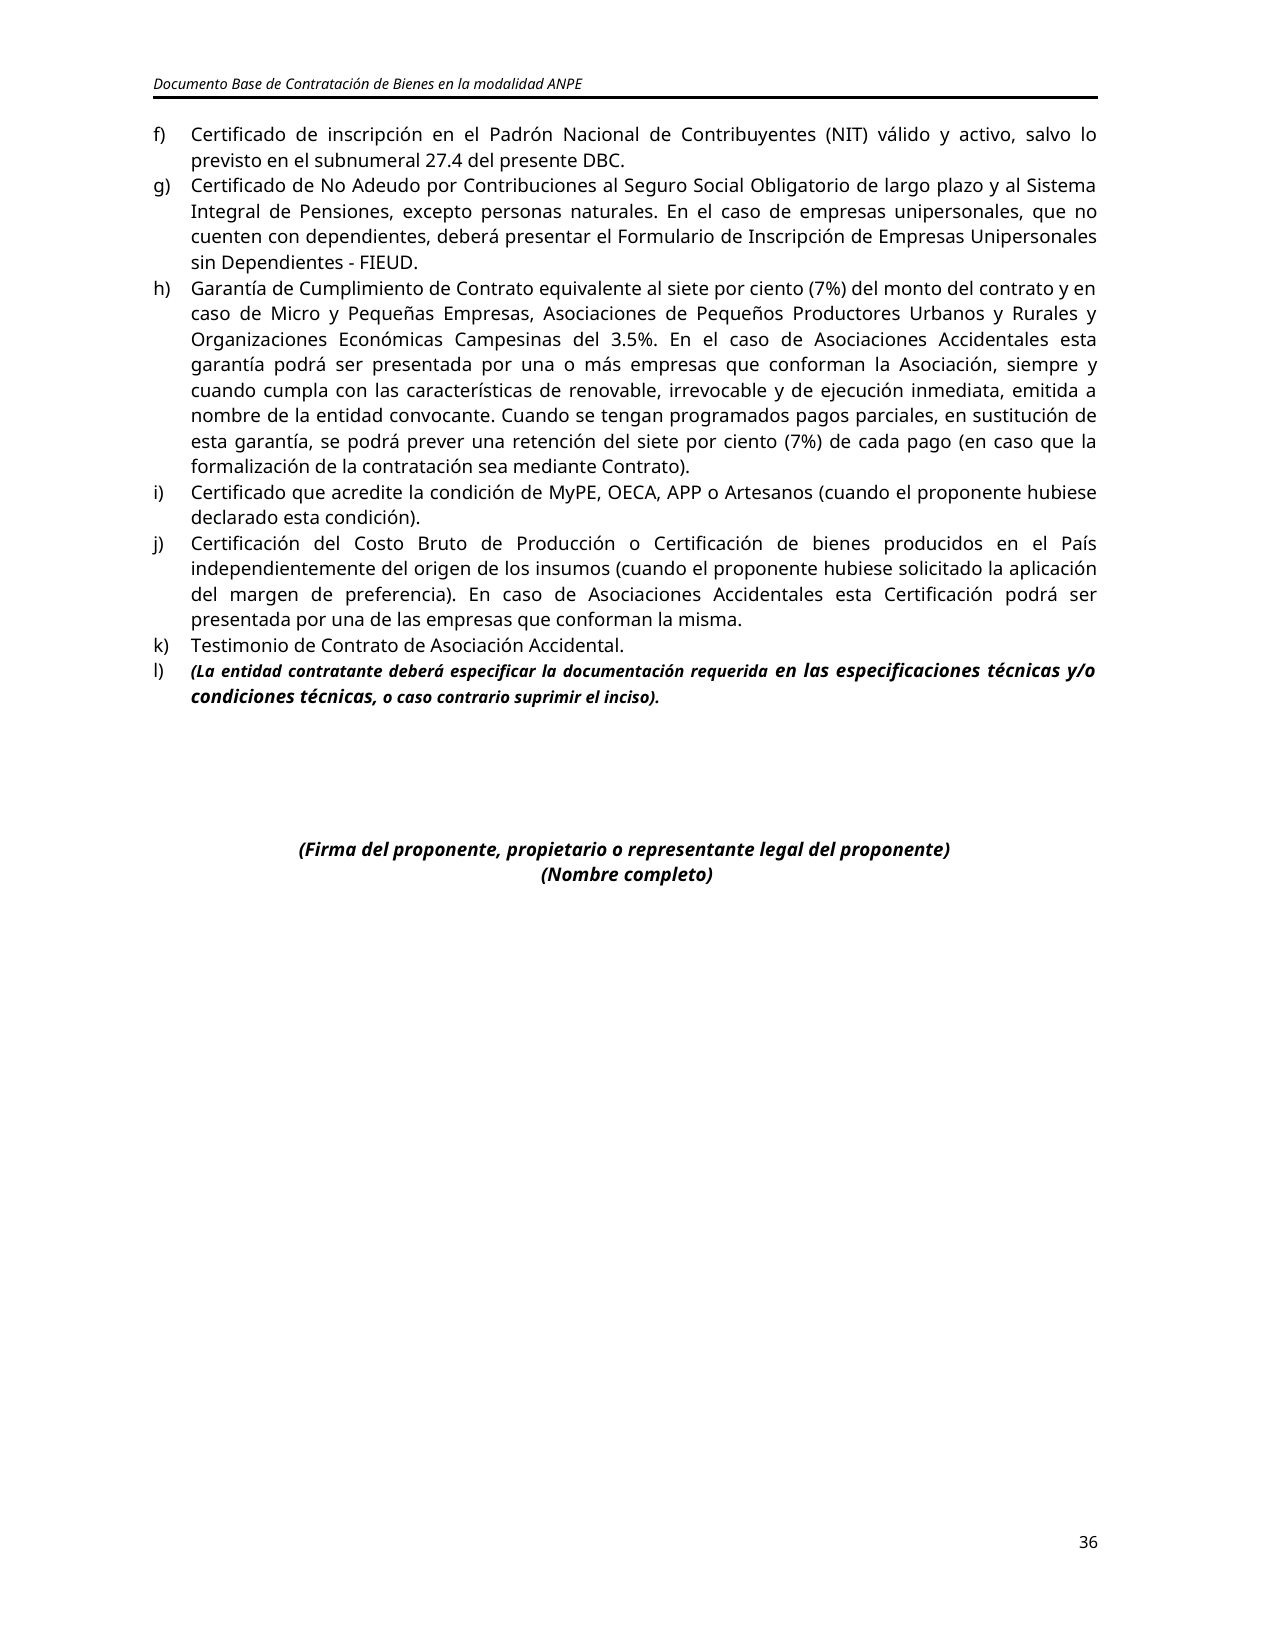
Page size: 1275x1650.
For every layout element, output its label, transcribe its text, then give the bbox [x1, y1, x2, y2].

list Certificado de No Adeudo por Contribuciones al Seguro Social Obligatorio de largo plazo y al Sistema Integral de Pensiones, excepto personas naturales. En el caso de empresas unipersonales, que no cuenten con dependientes, deberá presentar el Formulario de Inscripción de Empresas Unipersonales sin Dependientes - FIEUD. [153, 173, 1098, 275]
list (La entidad contratante deberá especificar la documentación requerida en las especificaciones técnicas y/o condiciones técnicas, o caso contrario suprimir el inciso). [153, 658, 1098, 709]
text (Nombre completo) [153, 862, 1098, 887]
text (Firma del proponente, propietario o representante legal del proponente) [153, 836, 1098, 862]
list Certificación del Costo Bruto de Producción o Certificación de bienes producidos en el País independientemente del origen de los insumos (cuando el proponente hubiese solicitado la aplicación del margen de preferencia). En caso de Asociaciones Accidentales esta Certificación podrá ser presentada por una de las empresas que conforman la misma. [153, 530, 1098, 632]
list Certificado que acredite la condición de MyPE, OECA, APP o Artesanos (cuando el proponente hubiese declarado esta condición). [153, 479, 1098, 530]
list Certificado de inscripción en el Padrón Nacional de Contribuyentes (NIT) válido y activo, salvo lo previsto en el subnumeral 27.4 del presente DBC. [153, 122, 1098, 173]
list Testimonio de Contrato de Asociación Accidental. [153, 632, 1098, 658]
list Garantía de Cumplimiento de Contrato equivalente al siete por ciento (7%) del monto del contrato y en caso de Micro y Pequeñas Empresas, Asociaciones de Pequeños Productores Urbanos y Rurales y Organizaciones Económicas Campesinas del 3.5%. En el caso de Asociaciones Accidentales esta garantía podrá ser presentada por una o más empresas que conforman la Asociación, siempre y cuando cumpla con las características de renovable, irrevocable y de ejecución inmediata, emitida a nombre de la entidad convocante. Cuando se tengan programados pagos parciales, en sustitución de esta garantía, se podrá prever una retención del siete por ciento (7%) de cada pago (en caso que la formalización de la contratación sea mediante Contrato). [153, 275, 1098, 479]
